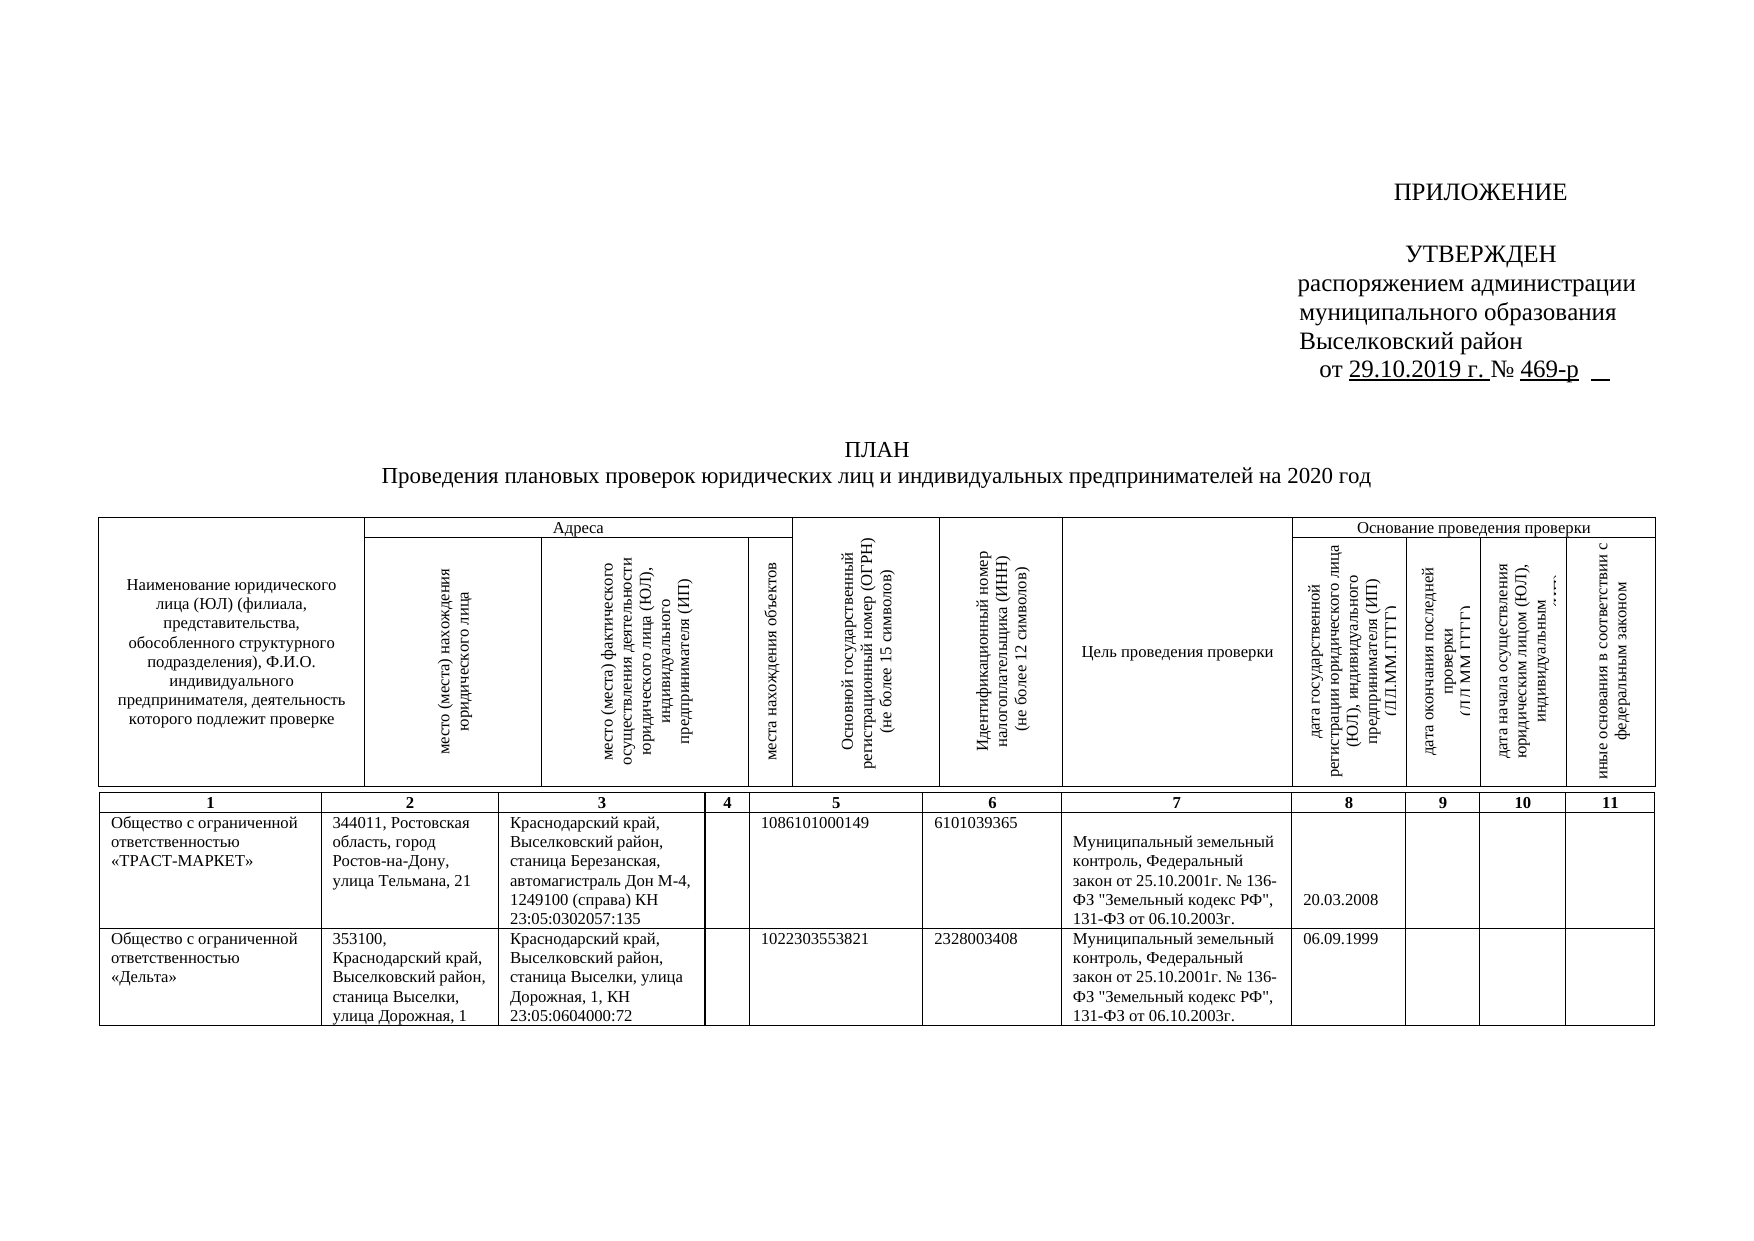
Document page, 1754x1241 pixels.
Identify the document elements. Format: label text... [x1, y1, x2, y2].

text Выселковский район [130, 326, 1636, 354]
table_header 1 [100, 793, 321, 812]
table_cell иные основания в соответствии с федеральным законом [1567, 538, 1655, 786]
table_cell место (места) нахождения юридического лица [365, 538, 541, 786]
table_cell дата государственной регистрации юридического лица (ЮЛ), индивидуального предпринимателя (ИП) (ДД.ММ.ГГГГ) [1293, 538, 1406, 786]
table_cell 344011, Ростовская область, город Ростов-на-Дону, улица Тельмана, 21 [322, 813, 498, 928]
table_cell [100, 929, 321, 1025]
table_cell [1406, 929, 1479, 1025]
table_cell [1480, 813, 1565, 928]
table_header 6 [923, 793, 1061, 812]
table_cell Муниципальный земельный контроль, Федеральный закон от 25.10.2001г. № 136-ФЗ "Земельный кодекс РФ", 131-ФЗ от 06.10.2003г. [1062, 813, 1291, 928]
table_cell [322, 929, 498, 1025]
table_cell [1406, 813, 1479, 928]
text ПРИЛОЖЕНИЕ [111, 177, 1636, 206]
text муниципального образования [130, 297, 1636, 326]
text распоряжением администрации [130, 268, 1636, 297]
table_header 3 [499, 793, 704, 812]
table_cell [1480, 929, 1565, 1025]
table_cell [1566, 813, 1654, 928]
text УТВЕРЖДЕН [130, 239, 1636, 268]
table_header 2 [322, 793, 498, 812]
table_cell [706, 813, 749, 928]
table_header 9 [1406, 793, 1479, 812]
table_header Идентификационный номер налогоплательщика (ИНН) (не более 12 символов) [940, 518, 1062, 786]
table_cell 1086101000149 [750, 813, 922, 928]
table_cell [706, 929, 749, 1025]
table_cell [1566, 929, 1654, 1025]
table_header 7 [1062, 793, 1291, 812]
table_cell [1062, 929, 1291, 1025]
table_cell Краснодарский край, Выселковский район, станица Выселки, улица Дорожная, 1, КН 23:05:0604000:72 [499, 929, 704, 1025]
table_cell место (места) фактического осуществления деятельности юридического лица (ЮЛ), индивидуального предпринимателя (ИП) [542, 538, 748, 786]
table_cell дата начала осуществления юридическим лицом (ЮЛ), индивидуальным предпринимателем (ИП) деятельности в соответствии с представленным уведомлением о начале деятельности (ДД.ММ.ГГГГ) [1481, 538, 1566, 786]
table_cell места нахождения объектов [749, 538, 792, 786]
text от 29.10.2019 г. № 469-р1 [118, 354, 1636, 383]
table_header 11 [1566, 793, 1654, 812]
table_cell 20.03.2008 [1292, 813, 1405, 928]
table_cell Общество с ограниченной ответственностью «ТРАСТ-МАРКЕТ» [100, 813, 321, 928]
table_header Адреса [365, 518, 792, 537]
table_cell 6101039365 [923, 813, 1061, 928]
text Проведения плановых проверок юридических лиц и индивидуальных предпринимателей на 2020 год [118, 462, 1636, 489]
table_header Цель проведения проверки [1063, 518, 1292, 786]
table_header Основание проведения проверки [1293, 518, 1655, 537]
table_header 4 [706, 793, 749, 812]
table_header 5 [750, 793, 922, 812]
table_cell 1022303553821 [750, 929, 922, 1025]
table_header 8 [1292, 793, 1405, 812]
table_header 10 [1480, 793, 1565, 812]
table_cell 06.09.1999 [1292, 929, 1405, 1025]
text ПЛАН [118, 436, 1636, 462]
table_cell Краснодарский край, Выселковский район, станица Березанская, автомагистраль Дон М-4, 1249100 (справа) КН 23:05:0302057:135 [499, 813, 704, 928]
table_header Основной государственный регистрационный номер (ОГРН) (не более 15 символов) [793, 518, 939, 786]
table_cell дата окончания последней проверки (ДД.ММ.ГГГГ) [1407, 538, 1480, 786]
table_header Наименование юридического лица (ЮЛ) (филиала, представительства, обособленного структурного подразделения), Ф.И.О. индивидуального предпринимателя, деятельность которого подлежит проверке [99, 518, 364, 786]
table_cell 2328003408 [923, 929, 1061, 1025]
